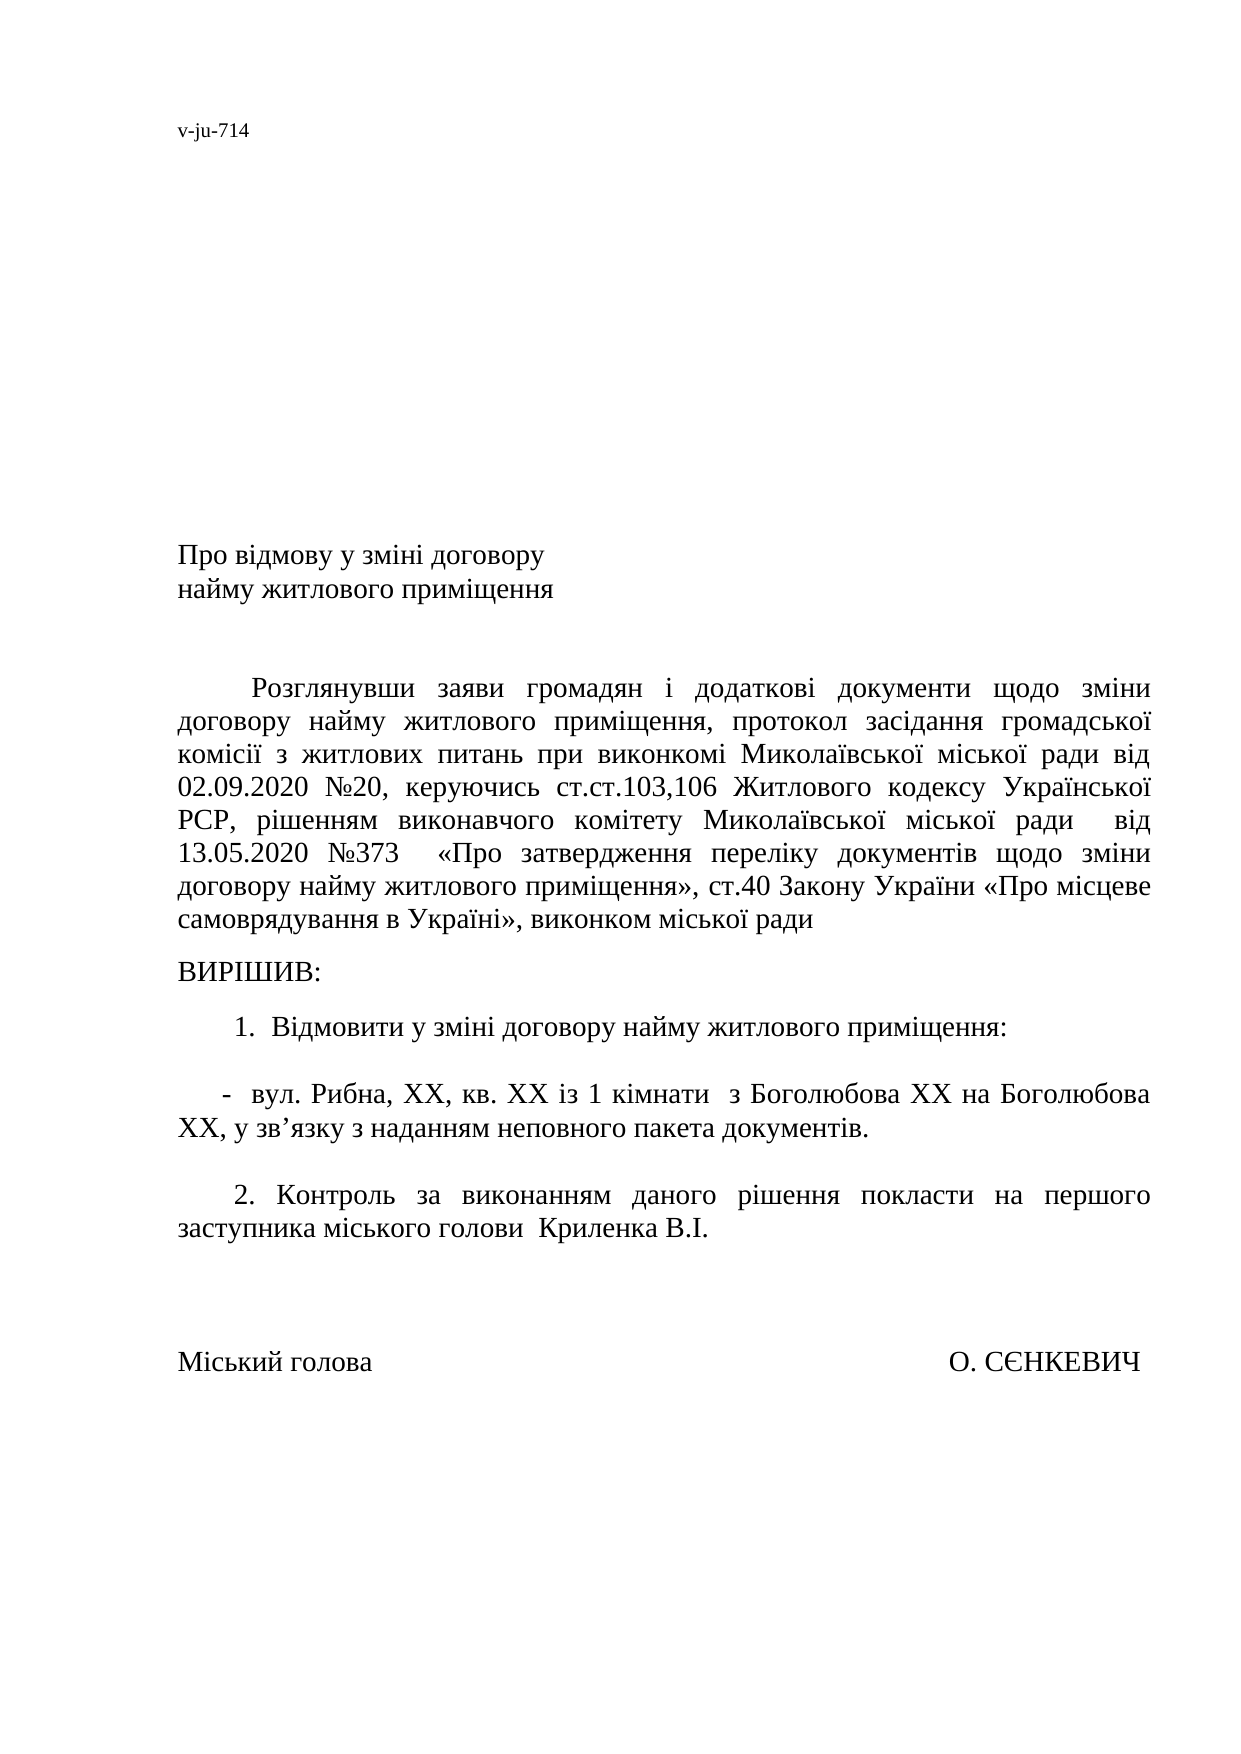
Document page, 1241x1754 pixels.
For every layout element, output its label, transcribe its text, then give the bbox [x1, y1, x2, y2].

text найму житлового приміщення [177, 571, 1152, 604]
text Про відмову у зміні договору [177, 537, 1152, 571]
list вул. Рибна, ХХ, кв. ХХ із 1 кімнати з Боголюбова ХХ на Боголюбова ХХ, у зв’язку з наданням неповного пакета документів. [177, 1076, 1152, 1143]
text Розглянувши заяви громадян і додаткові документи щодо зміни договору найму житлового приміщення, протокол засідання громадської комісії з житлових питань при виконкомі Миколаївської міської ради від 02.09.2020 №20, керуючись ст.ст.103,106 Житлового кодексу Української РСР, рішенням виконавчого комітету Миколаївської міської ради від 13.05.2020 №373 «Про затвердження переліку документів щодо зміни договору найму житлового приміщення», ст.40 Закону України «Про місцеве самоврядування в Україні», виконком міської ради [177, 671, 1152, 934]
text v-ju-714 [177, 118, 1152, 142]
text ВИРІШИВ: [177, 955, 1152, 988]
text Міський голова О. СЄНКЕВИЧ [177, 1344, 1152, 1378]
list Відмовити у зміні договору найму житлового приміщення: [233, 1009, 1152, 1043]
text 2. Контроль за виконанням даного рішення покласти на першого заступника міського голови Криленка В.І. [177, 1177, 1152, 1244]
